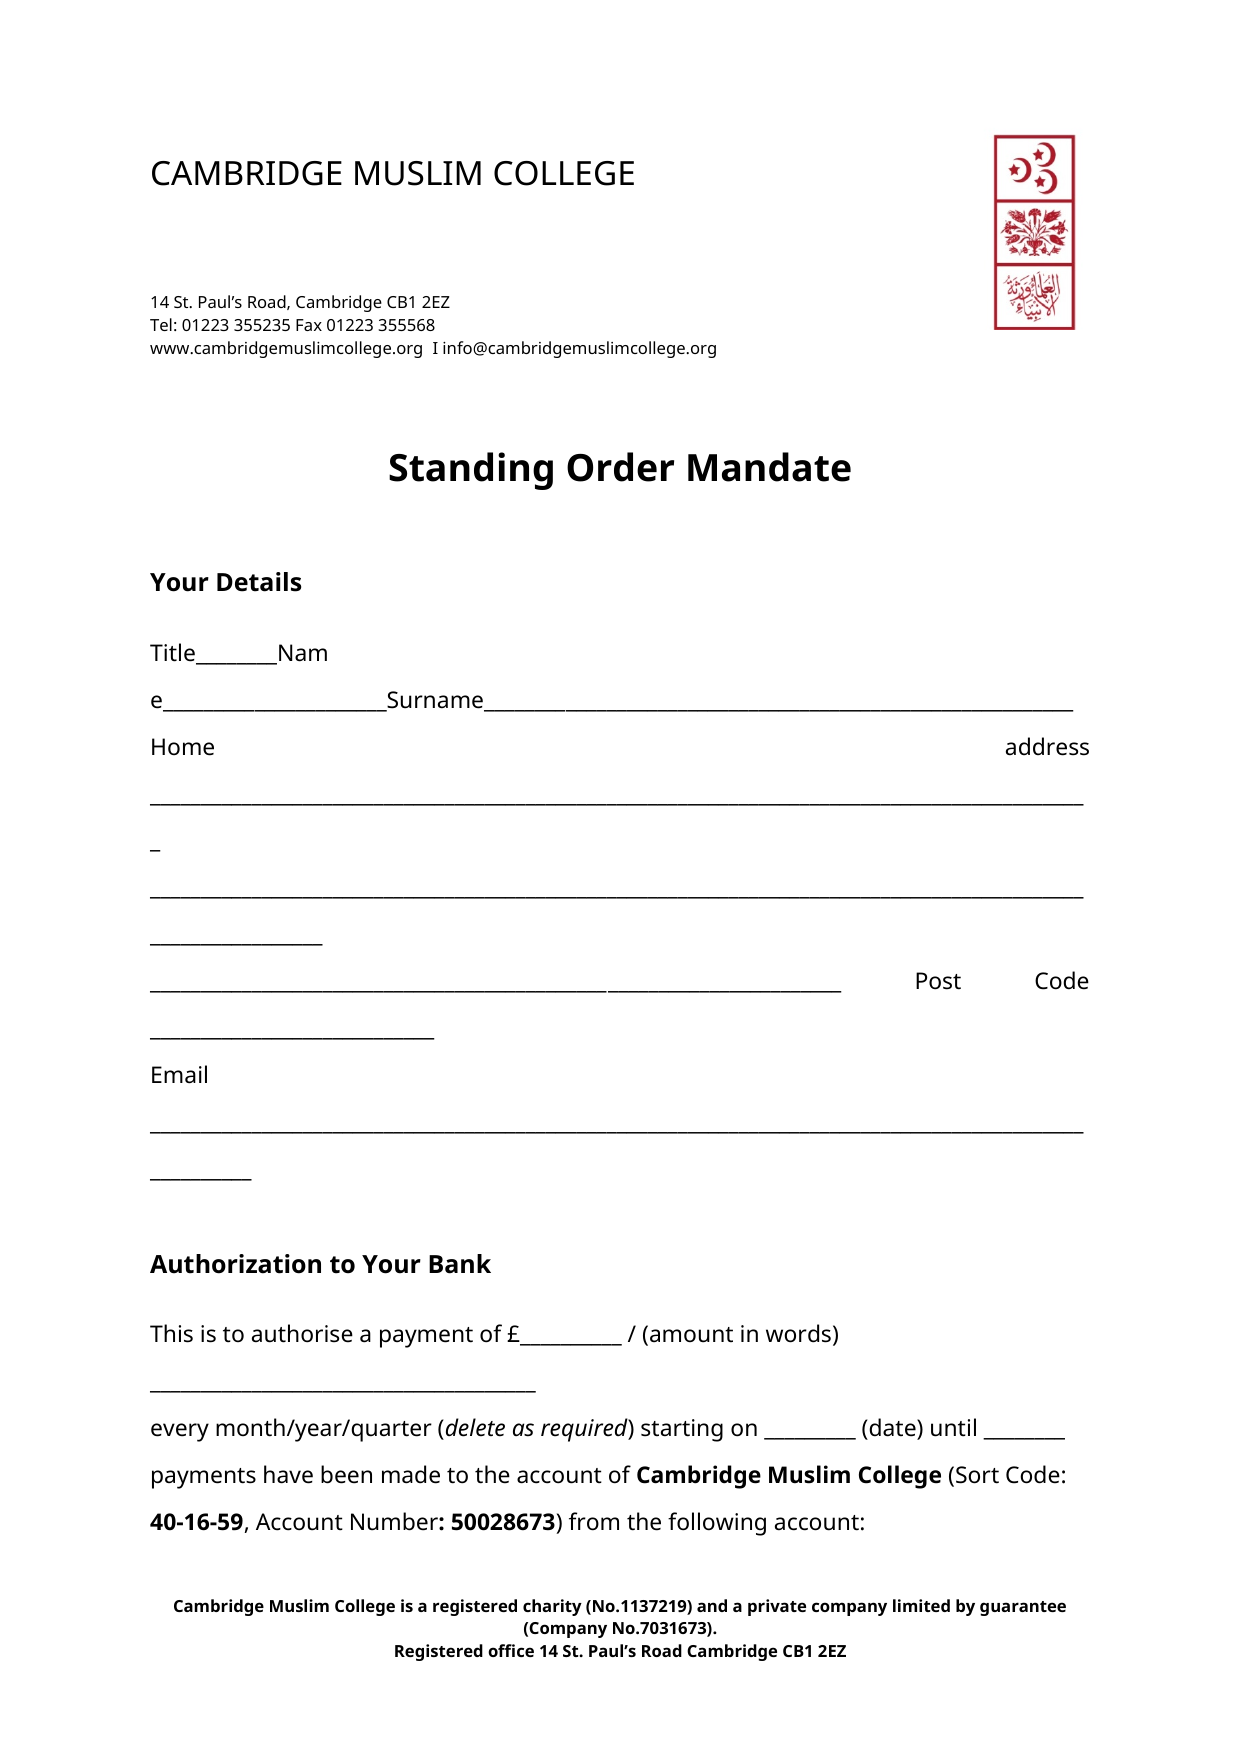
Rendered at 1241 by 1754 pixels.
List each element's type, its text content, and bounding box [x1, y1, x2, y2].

text This is to authorise a payment of £__________ / (amount in words) ______________________________________ [150, 1318, 1090, 1396]
text Standing Order Mandate [150, 442, 1090, 493]
text CAMBRIDGE MUSLIM COLLEGE [150, 150, 1090, 195]
text _____________________________________________________________________________________________________________ [150, 871, 1090, 949]
text Home address _____________________________________________________________________________________________ [150, 731, 1090, 856]
text Tel: 01223 355235 Fax 01223 355568 [150, 314, 1090, 337]
text ____________________________________________________________________ Post Code ____________________________ Email ______________________________________________________________________________________________________ [150, 965, 1090, 1184]
text Your Details [150, 565, 1090, 599]
text Title________Name______________________Surname__________________________________________________________ [150, 637, 1090, 715]
text www.cambridgemuslimcollege.org I info@cambridgemuslimcollege.org [150, 337, 1090, 359]
text Authorization to Your Bank [150, 1246, 1090, 1280]
text 14 St. Paul’s Road, Cambridge CB1 2EZ [150, 291, 1090, 314]
text every month/year/quarter (delete as required) starting on _________ (date) until ________ payments have been made to the account of Cambridge Muslim College (Sort Code: 40-16-59, Account Number: 50028673) from the following account: [150, 1412, 1090, 1537]
picture [962, 96, 1160, 330]
